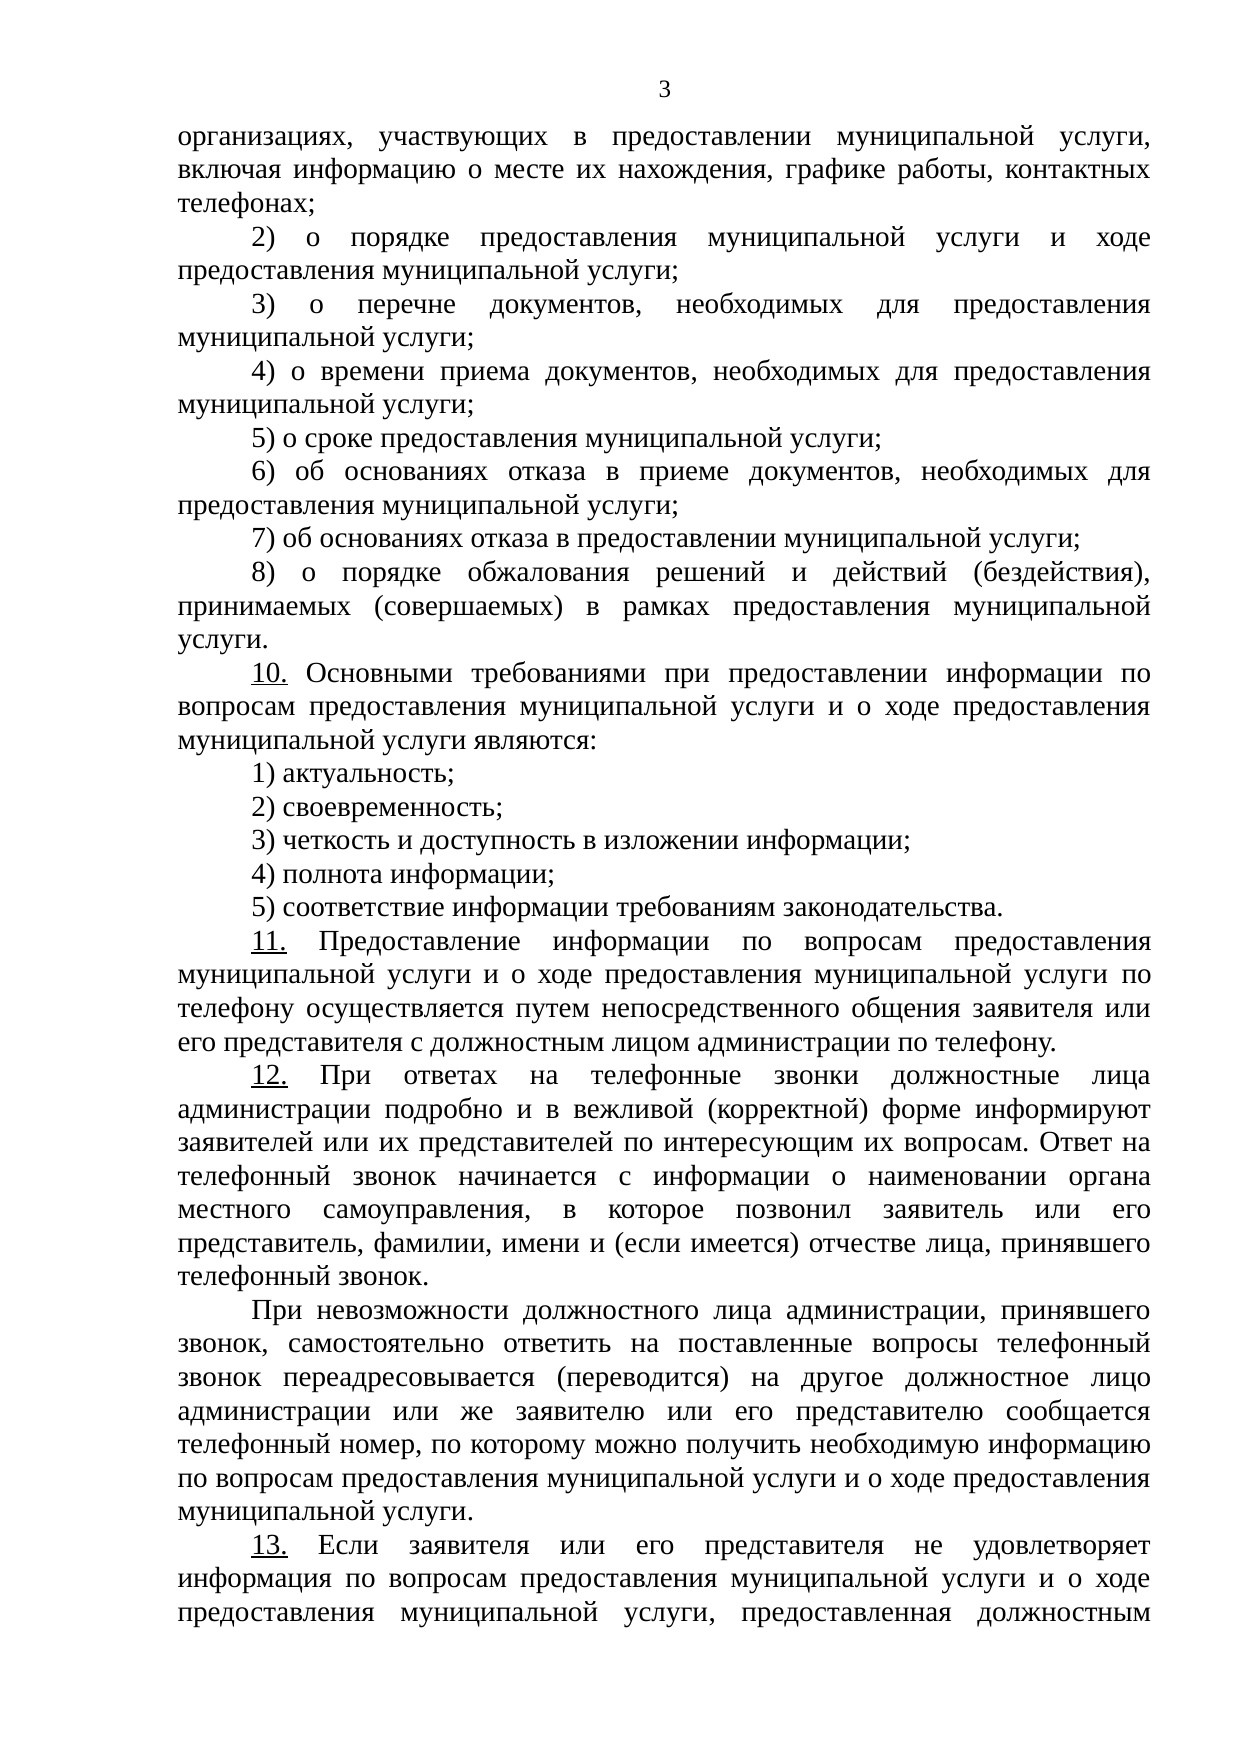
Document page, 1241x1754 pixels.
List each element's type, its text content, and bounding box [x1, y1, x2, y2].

text 12. При ответах на телефонные звонки должностные лица администрации подробно и в вежливой (корректной) форме информируют заявителей или их представителей по интересующим их вопросам. Ответ на телефонный звонок начинается с информации о наименовании органа местного самоуправления, в которое позвонил заявитель или его представитель, фамилии, имени и (если имеется) отчестве лица, принявшего телефонный звонок. [177, 1057, 1152, 1292]
text 8) о порядке обжалования решений и действий (бездействия), принимаемых (совершаемых) в рамках предоставления муниципальной услуги. [177, 554, 1152, 655]
text 1) актуальность; [177, 755, 1152, 789]
text 3) о перечне документов, необходимых для предоставления муниципальной услуги; [177, 286, 1152, 353]
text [177, 118, 1152, 219]
text 4) о времени приема документов, необходимых для предоставления муниципальной услуги; [177, 353, 1152, 420]
text 5) о сроке предоставления муниципальной услуги; [177, 420, 1152, 453]
text 6) об основаниях отказа в приеме документов, необходимых для предоставления муниципальной услуги; [177, 453, 1152, 521]
text 3) четкость и доступность в изложении информации; [177, 822, 1152, 856]
text 5) соответствие информации требованиям законодательства. [177, 889, 1152, 923]
text 7) об основаниях отказа в предоставлении муниципальной услуги; [177, 521, 1152, 554]
text 11. Предоставление информации по вопросам предоставления муниципальной услуги и о ходе предоставления муниципальной услуги по телефону осуществляется путем непосредственного общения заявителя или его представителя с должностным лицом администрации по телефону. [177, 923, 1152, 1057]
text 2) о порядке предоставления муниципальной услуги и ходе предоставления муниципальной услуги; [177, 219, 1152, 286]
text 10. Основными требованиями при предоставлении информации по вопросам предоставления муниципальной услуги и о ходе предоставления муниципальной услуги являются: [177, 655, 1152, 755]
text При невозможности должностного лица администрации, принявшего звонок, самостоятельно ответить на поставленные вопросы телефонный звонок переадресовывается (переводится) на другое должностное лицо администрации или же заявителю или его представителю сообщается телефонный номер, по которому можно получить необходимую информацию по вопросам предоставления муниципальной услуги и о ходе предоставления муниципальной услуги. [177, 1292, 1152, 1527]
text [177, 1527, 1152, 1627]
text 2) своевременность; [177, 789, 1152, 822]
text 4) полнота информации; [177, 856, 1152, 889]
